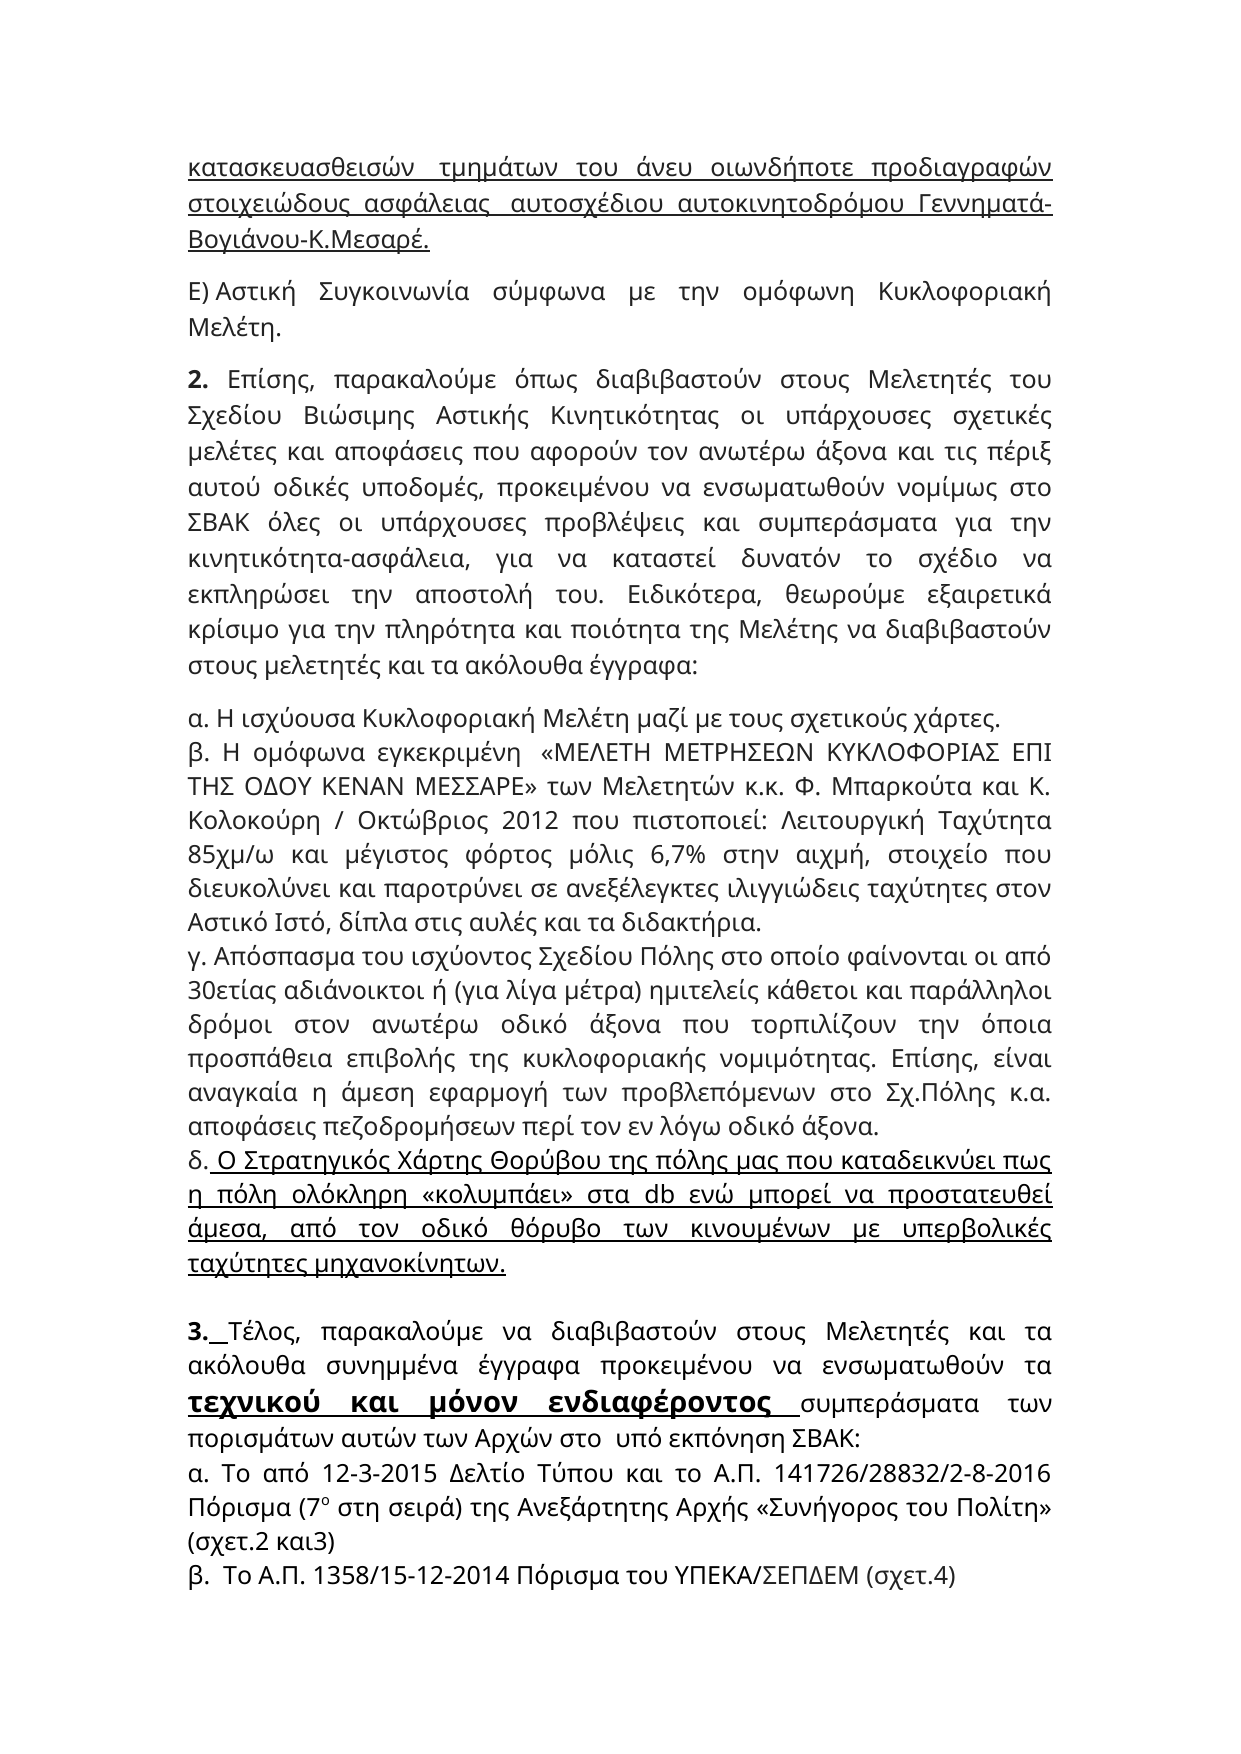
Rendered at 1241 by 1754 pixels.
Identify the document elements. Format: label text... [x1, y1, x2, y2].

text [187, 150, 1053, 179]
text 3. Τέλος, παρακαλούμε να διαβιβαστούν στους Μελετητές και τα ακόλουθα συνημμένα έγγραφα προκειμένου να ενσωματωθούν τα τεχνικού και μόνον ενδιαφέροντος συμπεράσματα των πορισμάτων αυτών των Αρχών στο υπό εκπόνηση ΣΒΑΚ: [187, 1313, 1053, 1455]
text α. Το από 12-3-2015 Δελτίο Τύπου και το Α.Π. 141726/28832/2-8-2016 Πόρισμα (7ο στη σειρά) της Ανεξάρτητης Αρχής «Συνήγορος του Πολίτη» (σχετ.2 και3) [187, 1455, 1053, 1557]
text α. Η ισχύουσα Κυκλοφοριακή Μελέτη μαζί με τους σχετικούς χάρτες. [187, 700, 1053, 734]
text Ε) Αστική Συγκοινωνία σύμφωνα με την ομόφωνη Κυκλοφοριακή Μελέτη. [187, 274, 1053, 344]
text β. Το Α.Π. 1358/15-12-2014 Πόρισμα του ΥΠΕΚΑ/ΣΕΠΔΕΜ (σχετ.4) [187, 1557, 1053, 1591]
text δ. Ο Στρατηγικός Χάρτης Θορύβου της πόλης μας που καταδεικνύει πως η πόλη ολόκληρη «κολυμπάει» στα db ενώ μπορεί να προστατευθεί άμεσα, από τον οδικό θόρυβο των κινουμένων με υπερβολικές ταχύτητες μηχανοκίνητων. [187, 1143, 1053, 1206]
text β. Η ομόφωνα εγκεκριμένη «ΜΕΛΕΤΗ ΜΕΤΡΗΣΕΩΝ ΚΥΚΛΟΦΟΡΙΑΣ ΕΠΙ ΤΗΣ ΟΔΟΥ ΚΕΝΑΝ ΜΕΣΣΑΡΕ» των Μελετητών κ.κ. Φ. Μπαρκούτα και Κ. Κολοκούρη / Οκτώβριος 2012 που πιστοποιεί: Λειτουργική Ταχύτητα 85χμ/ω και μέγιστος φόρτος μόλις 6,7% στην αιχμή, στοιχείο που διευκολύνει και παροτρύνει σε ανεξέλεγκτες ιλιγγιώδεις ταχύτητες στον Αστικό Ιστό, δίπλα στις αυλές και τα διδακτήρια. [187, 734, 1053, 939]
text γ. Απόσπασμα του ισχύοντος Σχεδίου Πόλης στο οποίο φαίνονται οι από 30ετίας αδιάνοικτοι ή (για λίγα μέτρα) ημιτελείς κάθετοι και παράλληλοι δρόμοι στον ανωτέρω οδικό άξονα που τορπιλίζουν την όποια προσπάθεια επιβολής της κυκλοφοριακής νομιμότητας. Επίσης, είναι αναγκαία η άμεση εφαρμογή των προβλεπόμενων στο Σχ.Πόλης κ.α. αποφάσεις πεζοδρομήσεων περί τον εν λόγω οδικό άξονα. [187, 939, 1053, 1143]
text δ. Ο Στρατηγικός Χάρτης Θορύβου της πόλης μας που καταδεικνύει πως η πόλη ολόκληρη «κολυμπάει» στα db ενώ μπορεί να προστατευθεί άμεσα, από τον οδικό θόρυβο των κινουμένων με υπερβολικές ταχύτητες μηχανοκίνητων. [187, 1207, 1053, 1279]
text 2. Επίσης, παρακαλούμε όπως διαβιβαστούν στους Μελετητές του Σχεδίου Βιώσιμης Αστικής Κινητικότητας οι υπάρχουσες σχετικές μελέτες και αποφάσεις που αφορούν τον ανωτέρω άξονα και τις πέριξ αυτού οδικές υποδομές, προκειμένου να ενσωματωθούν νομίμως στο ΣΒΑΚ όλες οι υπάρχουσες προβλέψεις και συμπεράσματα για την κινητικότητα-ασφάλεια, για να καταστεί δυνατόν το σχέδιο να εκπληρώσει την αποστολή του. Ειδικότερα, θεωρούμε εξαιρετικά κρίσιμο για την πληρότητα και ποιότητα της Μελέτης να διαβιβαστούν στους μελετητές και τα ακόλουθα έγγραφα: [187, 362, 1053, 682]
